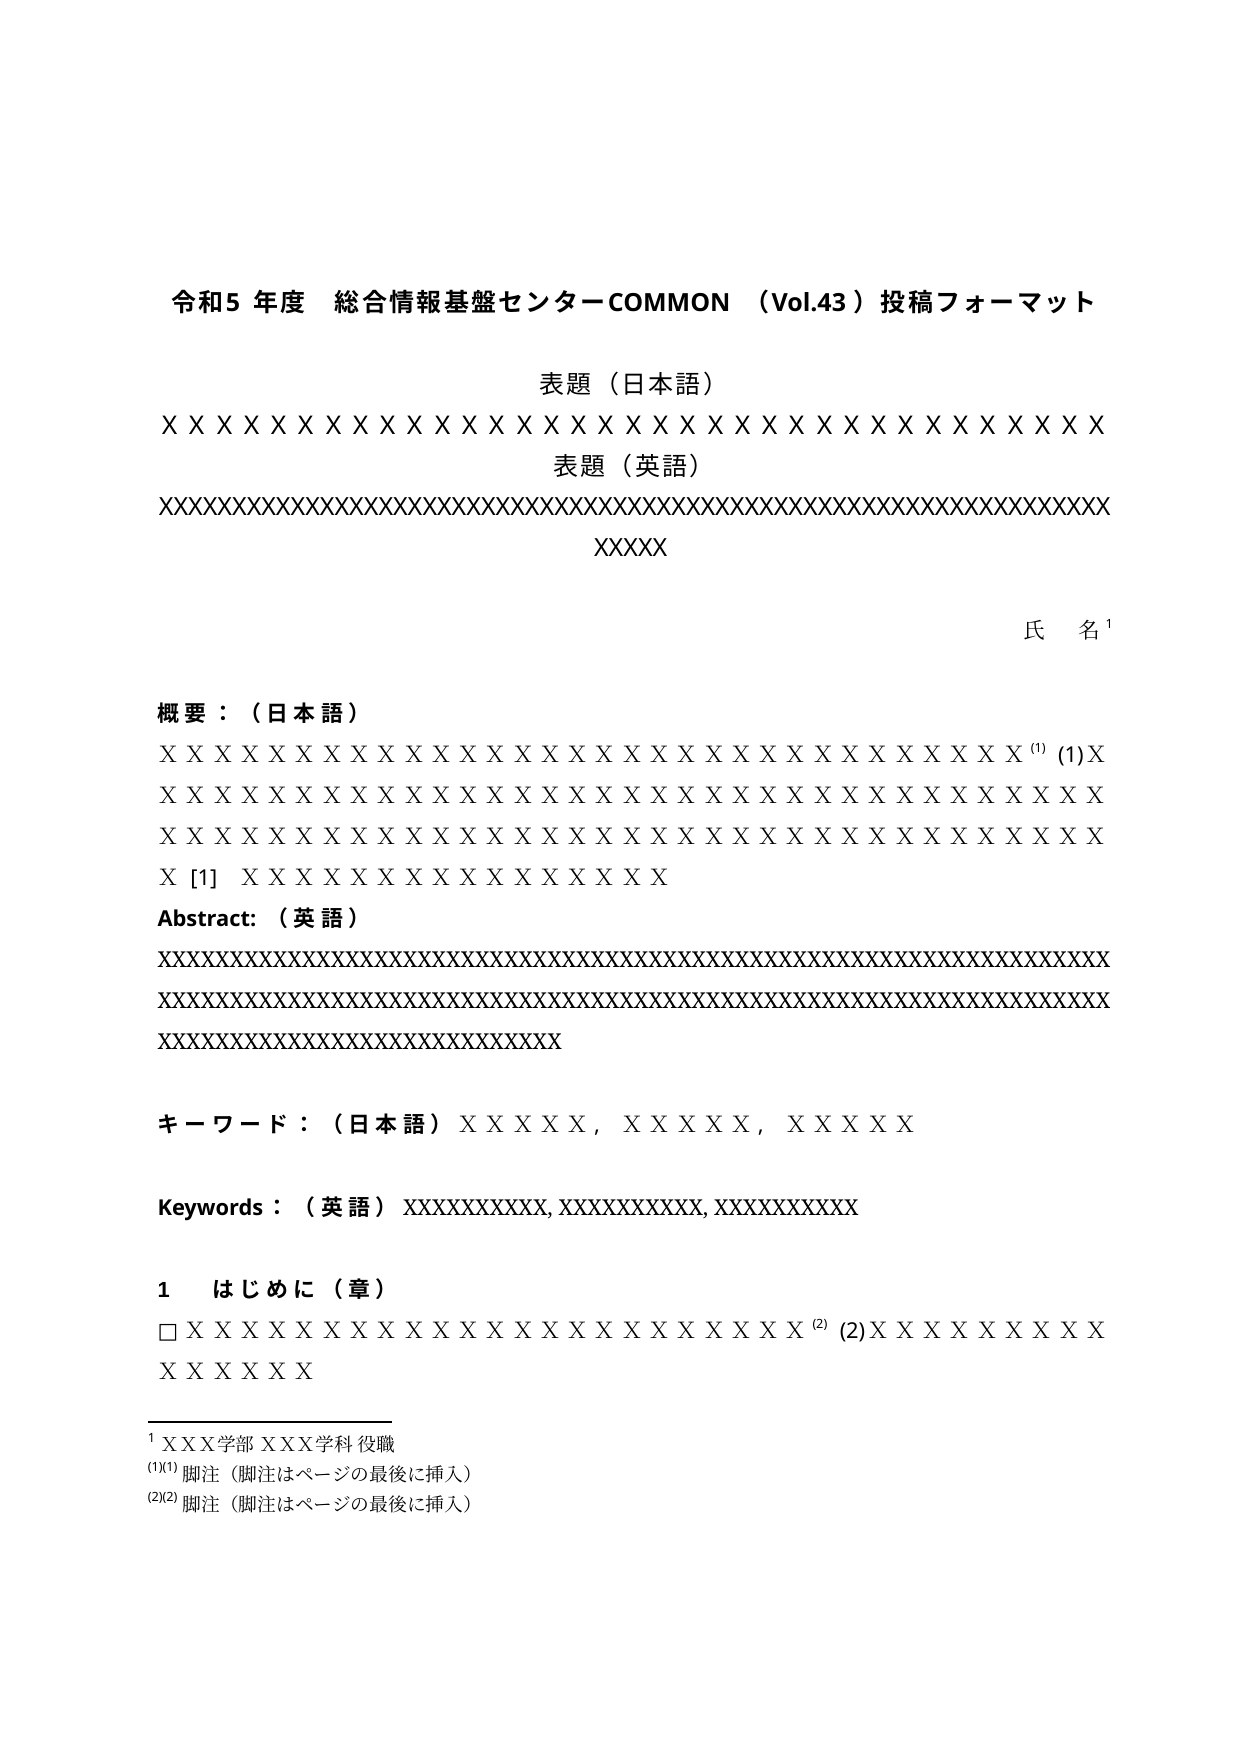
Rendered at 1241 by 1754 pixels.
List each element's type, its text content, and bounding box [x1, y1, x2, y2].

text XXXXXXXXXXXXXXXXXXXXXXXXXXXXXXXXXXXXXXXXXXXXXXXXXXXXXXXXXXXXXXXXXXXXXXXXXXXXXXXXXXXXXXXXXXXXXXXXXXXXXXXXXXXXXXXXXXXXXXXXXXXXXXXXXXXXXXXXXXXXXXXXXXXXXXXXXXXXXXXX [157, 938, 1112, 1061]
text XXXXXXXXXXXXXXXXXXXXXXXXXXXXXXXXXXXXXXXXXXXXXXXXXXXXXXXXXXXXXXXXXXXXXX [157, 485, 1112, 568]
text 表題（日本語） [157, 362, 1112, 403]
text キーワード：（日本語）ＸＸＸＸＸ,ＸＸＸＸＸ,ＸＸＸＸＸ [157, 1102, 1112, 1144]
text 令和5年度 総合情報基盤センターCOMMON（Vol.43）投稿フォーマット [157, 279, 1112, 321]
text ＸＸＸＸＸＸＸＸＸＸＸＸＸＸＸＸＸＸＸＸＸＸＸＸＸＸＸＸＸＸＸＸ(1)ＸＸＸＸＸＸＸＸＸＸＸＸＸＸＸＸＸＸＸＸＸＸＸＸＸＸＸＸＸＸＸＸＸＸＸＸＸＸＸＸＸＸＸＸＸＸＸＸＸＸＸＸＸＸＸＸＸＸＸＸＸＸＸＸＸＸＸＸＸＸＸＸＸＸＸＸＸＸＸＸＸＸＸＸＸＸＸＸ [157, 732, 1112, 897]
text 概要：（日本語） [157, 691, 1112, 732]
text 氏 名 [157, 609, 1112, 650]
text ＸＸＸＸＸＸＸＸＸＸＸＸＸＸＸＸＸＸＸＸＸＸＸＸＸＸＸＸＸＸＸＸＸＸＸ [157, 403, 1112, 444]
text Keywords：（英語）XXXXXXXXXX, XXXXXXXXXX, XXXXXXXXXX [157, 1185, 1112, 1226]
text 表題（英語） [157, 444, 1112, 485]
text Abstract:（英語） [157, 897, 1112, 938]
text □ＸＸＸＸＸＸＸＸＸＸＸＸＸＸＸＸＸＸＸＸＸＸＸ(2)ＸＸＸＸＸＸＸＸＸＸＸＸＸＸＸ [157, 1308, 1112, 1391]
subtitle はじめに（章） [157, 1267, 1112, 1308]
